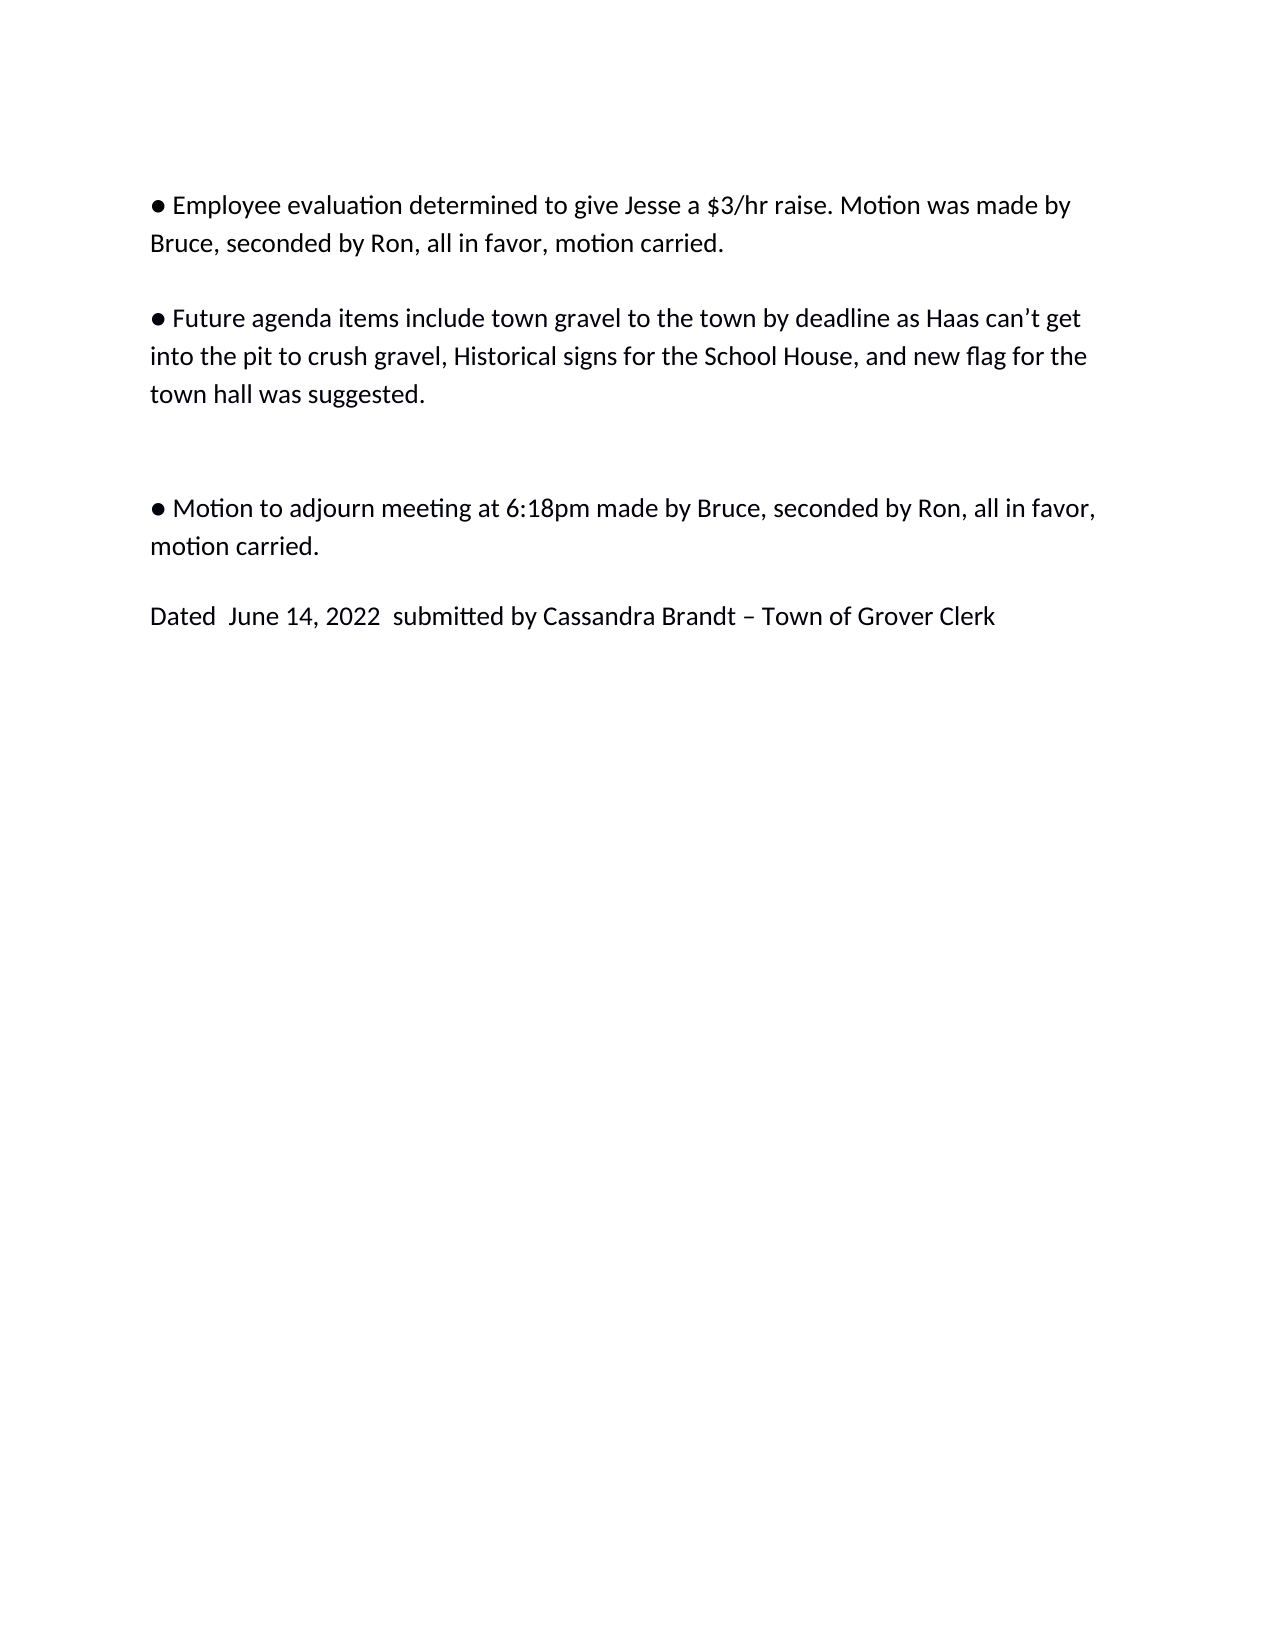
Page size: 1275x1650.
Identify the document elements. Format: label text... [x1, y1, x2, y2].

text ● Future agenda items include town gravel to the town by deadline as Haas can’t get into the pit to crush gravel, Historical signs for the School House, and new flag for the town hall was suggested. [150, 302, 1125, 411]
text ● Employee evaluation determined to give Jesse a $3/hr raise. Motion was made by Bruce, seconded by Ron, all in favor, motion carried. [150, 188, 1125, 259]
text Dated June 14, 2022 submitted by Cassandra Brandt – Town of Grover Clerk [150, 599, 1125, 632]
text ● Motion to adjourn meeting at 6:18pm made by Bruce, seconded by Ron, all in favor, motion carried. [150, 491, 1125, 562]
